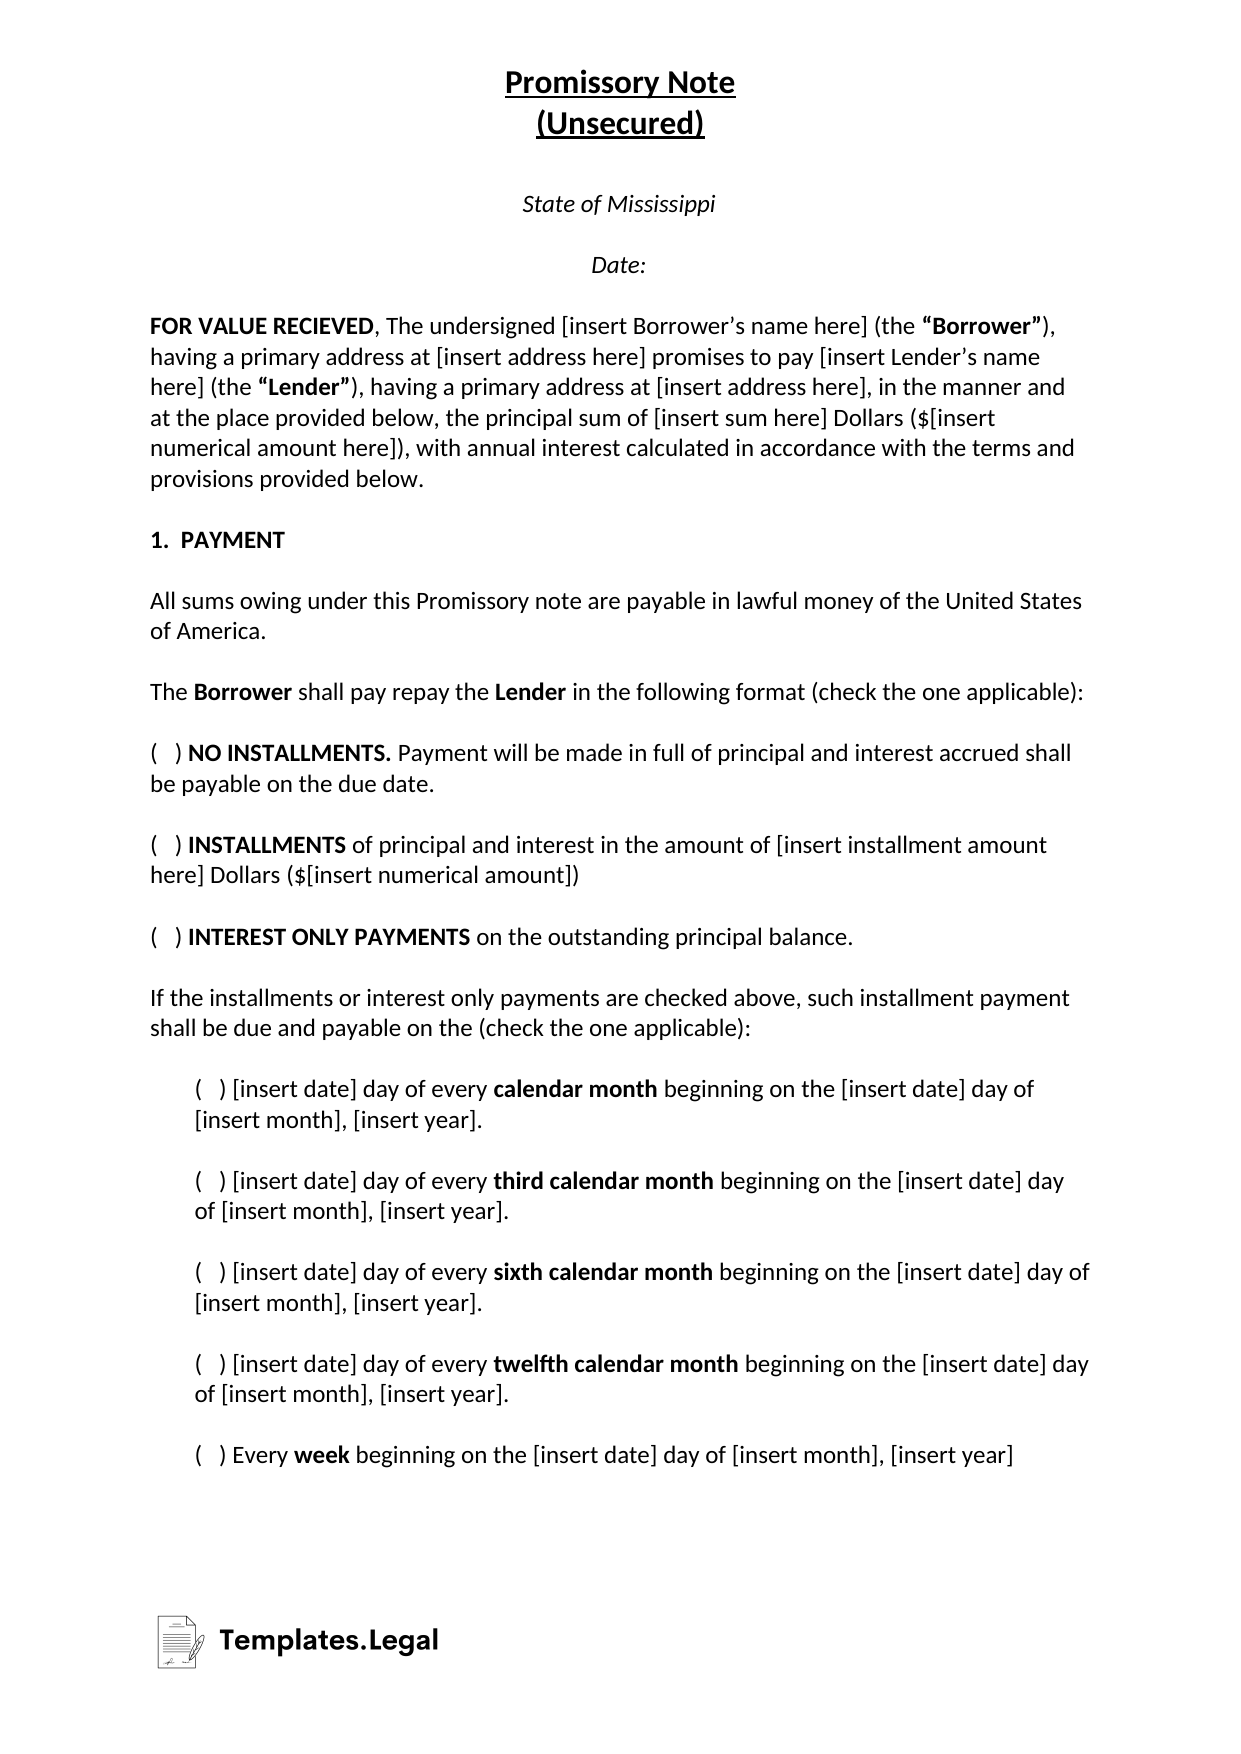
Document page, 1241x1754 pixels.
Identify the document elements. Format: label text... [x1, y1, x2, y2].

text Promissory Note [150, 61, 1090, 102]
text ( ) [insert date] day of every sixth calendar month beginning on the [insert date] day of [insert month], [insert year]. [194, 1256, 1090, 1317]
text ( ) [insert date] day of every third calendar month beginning on the [insert date] day of [insert month], [insert year]. [194, 1165, 1090, 1226]
text FOR VALUE RECIEVED, The undersigned [insert Borrower’s name here] (the “Borrower”), having a primary address at [insert address here] promises to pay [insert Lender’s name here] (the “Lender”), having a primary address at [insert address here], in the manner and at the place provided below, the principal sum of [insert sum here] Dollars ($[insert numerical amount here]), with annual interest calculated in accordance with the terms and provisions provided below. [150, 310, 1090, 493]
text ( ) Every week beginning on the [insert date] day of [insert month], [insert year] [194, 1439, 1090, 1470]
text ( ) INTEREST ONLY PAYMENTS on the outstanding principal balance. [150, 921, 1090, 951]
text 1. PAYMENT [150, 524, 1090, 554]
text ( ) INSTALLMENTS of principal and interest in the amount of [insert installment amount here] Dollars ($[insert numerical amount]) [150, 829, 1090, 890]
text (Unsecured) [150, 102, 1090, 142]
text State of Mississippi [150, 188, 1090, 219]
text ( ) [insert date] day of every twelfth calendar month beginning on the [insert date] day of [insert month], [insert year]. [194, 1348, 1090, 1409]
text ( ) NO INSTALLMENTS. Payment will be made in full of principal and interest accrued shall be payable on the due date. [150, 738, 1090, 799]
picture [150, 1608, 445, 1676]
text The Borrower shall pay repay the Lender in the following format (check the one applicable): [150, 677, 1090, 707]
text All sums owing under this Promissory note are payable in lawful money of the United States of America. [150, 585, 1090, 646]
text Date: [150, 249, 1090, 280]
text If the installments or interest only payments are checked above, such installment payment shall be due and payable on the (check the one applicable): [150, 982, 1090, 1043]
text ( ) [insert date] day of every calendar month beginning on the [insert date] day of [insert month], [insert year]. [194, 1073, 1090, 1134]
